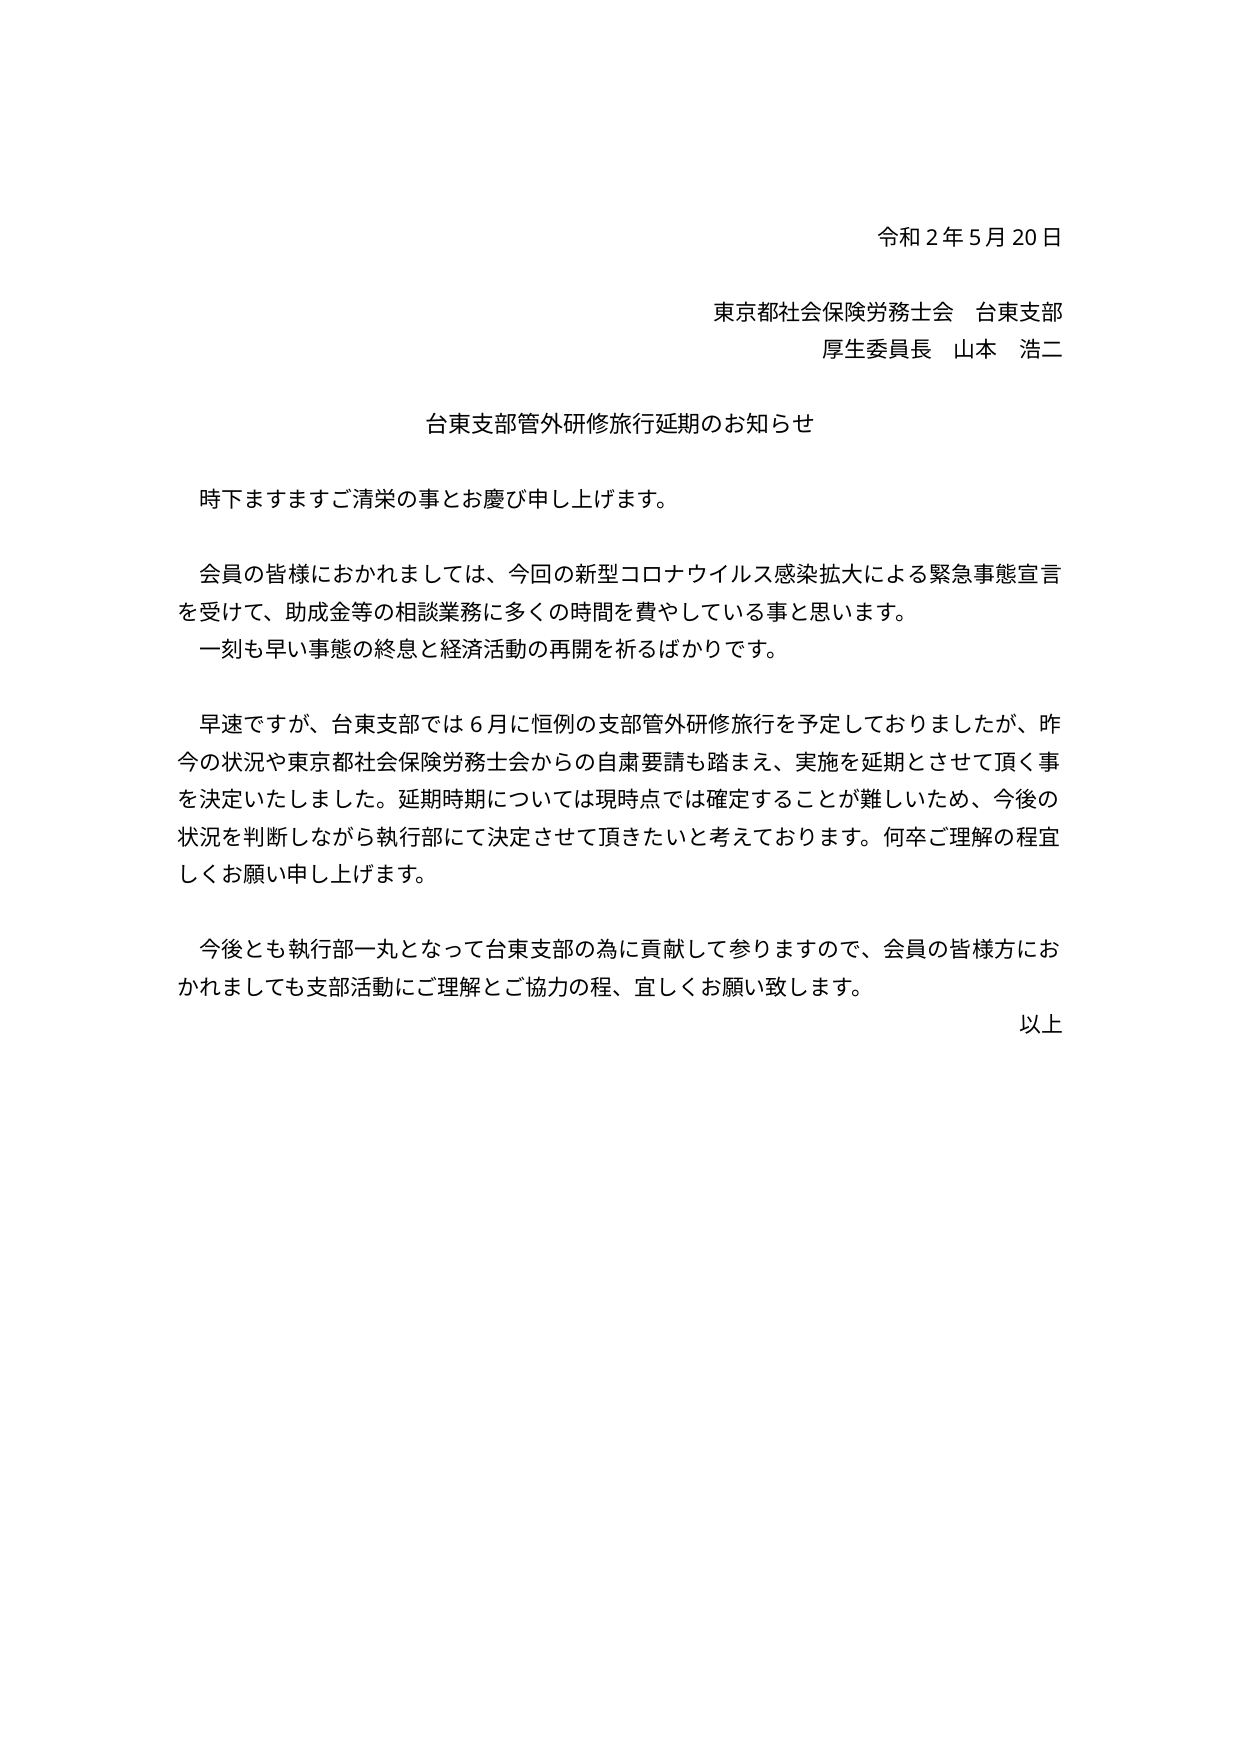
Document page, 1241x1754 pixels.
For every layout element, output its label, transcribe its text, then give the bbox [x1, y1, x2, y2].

text 時下ますますご清栄の事とお慶び申し上げます。 [177, 479, 1063, 517]
text 今後とも執行部一丸となって台東支部の為に貢献して参りますので、会員の皆様方におかれましても支部活動にご理解とご協力の程、宜しくお願い致します。 [177, 929, 1063, 1004]
text 台東支部管外研修旅行延期のお知らせ [177, 404, 1063, 442]
text 厚生委員長 山本 浩二 [177, 329, 1063, 367]
text 早速ですが、台東支部では6月に恒例の支部管外研修旅行を予定しておりましたが、昨今の状況や東京都社会保険労務士会からの自粛要請も踏まえ、実施を延期とさせて頂く事を決定いたしました。延期時期については現時点では確定することが難しいため、今後の状況を判断しながら執行部にて決定させて頂きたいと考えております。何卒ご理解の程宜しくお願い申し上げます。 [177, 704, 1063, 892]
text 東京都社会保険労務士会 台東支部 [177, 292, 1063, 329]
text 以上 [177, 1004, 1063, 1042]
text 一刻も早い事態の終息と経済活動の再開を祈るばかりです。 [177, 629, 1063, 667]
text 会員の皆様におかれましては、今回の新型コロナウイルス感染拡大による緊急事態宣言を受けて、助成金等の相談業務に多くの時間を費やしている事と思います。 [177, 554, 1063, 629]
text 令和2年5月20日 [177, 217, 1063, 254]
